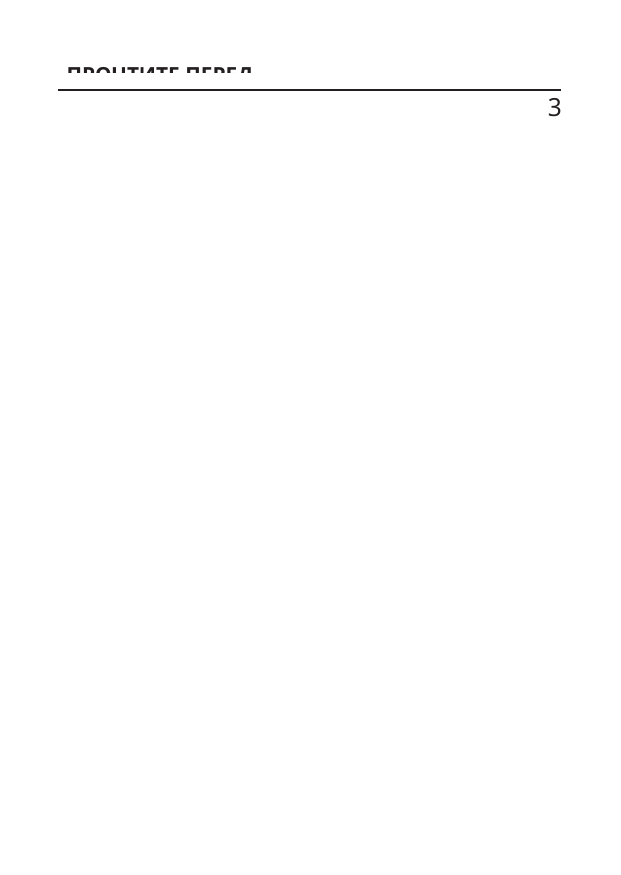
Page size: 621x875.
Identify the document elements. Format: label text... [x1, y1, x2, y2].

subtitle 3 [46, 89, 562, 124]
